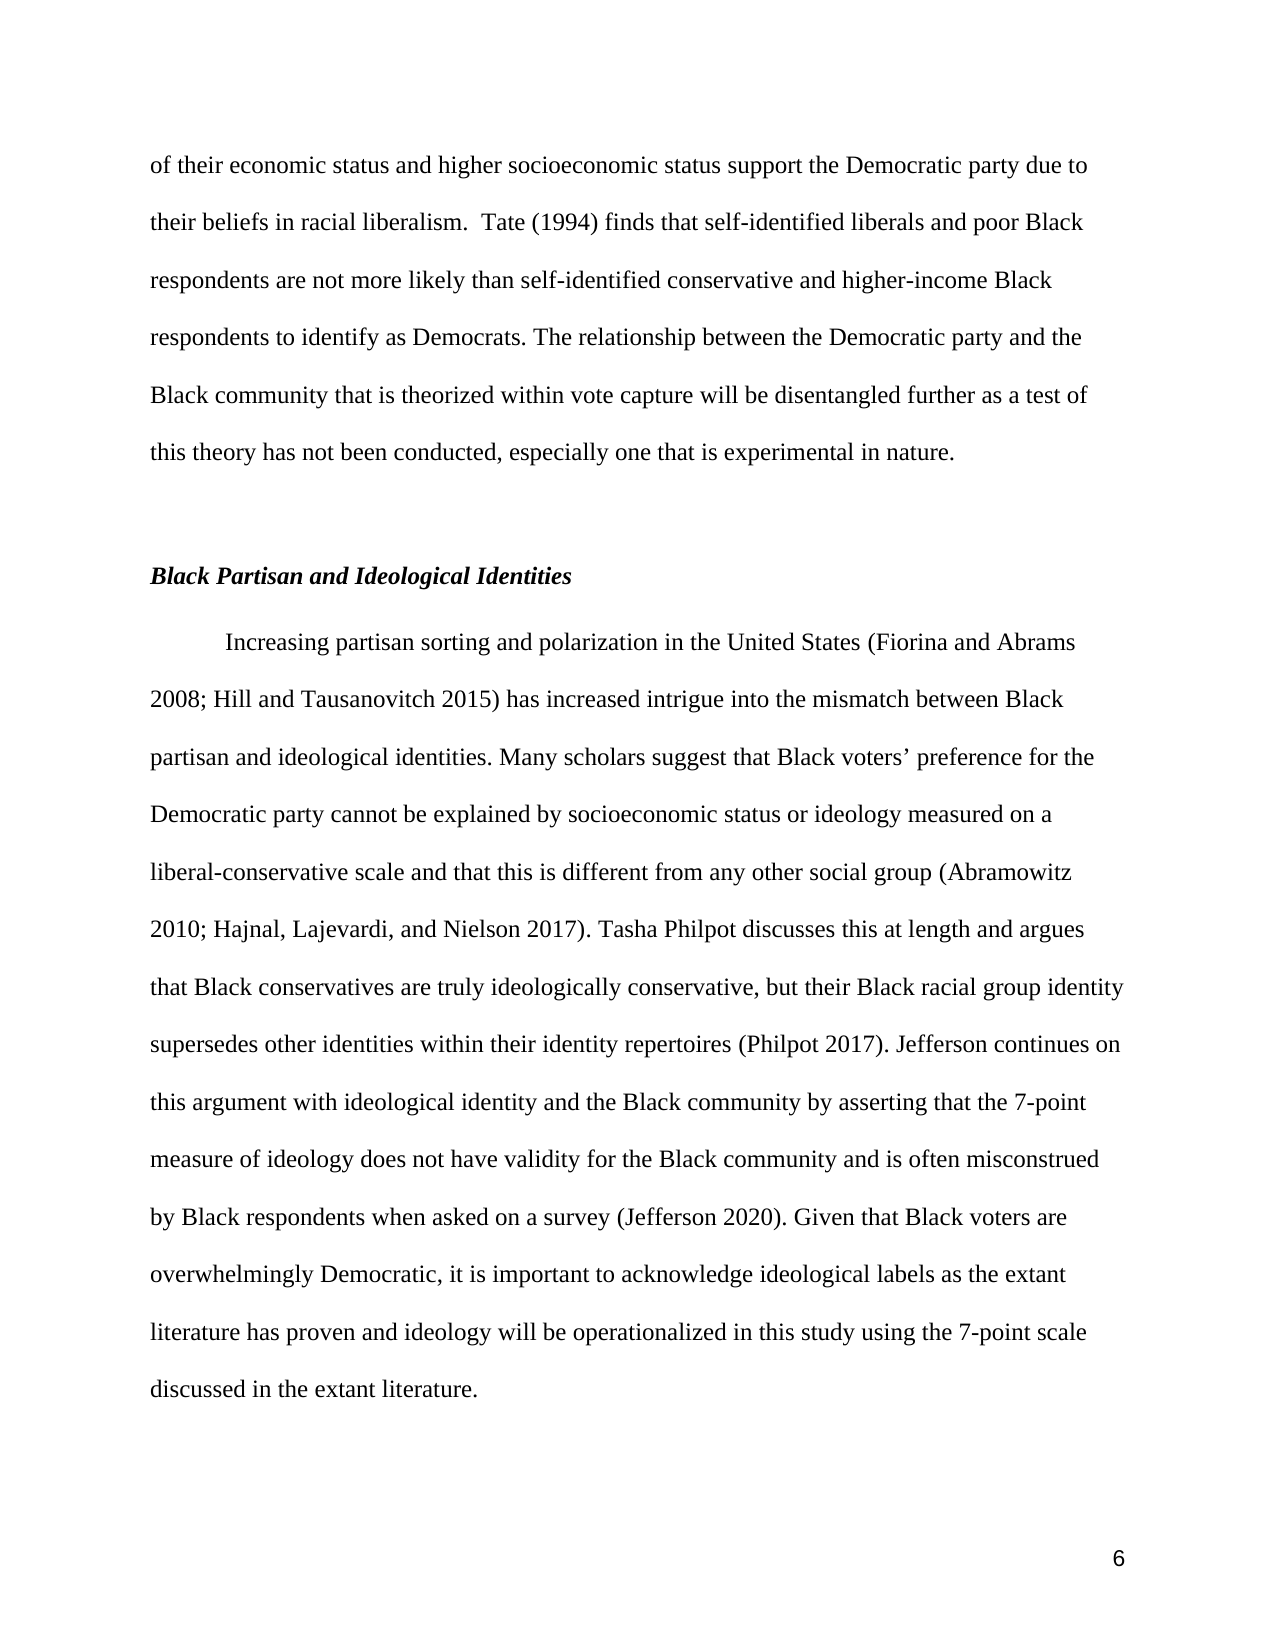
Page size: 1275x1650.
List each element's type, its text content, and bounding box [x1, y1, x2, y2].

text Black Partisan and Ideological Identities [150, 561, 1125, 589]
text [150, 150, 1125, 466]
text Increasing partisan sorting and polarization in the United States (Fiorina and Abrams 2008; Hill and Tausanovitch 2015) has increased intrigue into the mismatch between Black partisan and ideological identities. Many scholars suggest that Black voters’ preference for the Democratic party cannot be explained by socioeconomic status or ideology measured on a liberal-conservative scale and that this is different from any other social group (Abramowitz 2010; Hajnal, Lajevardi, and Nielson 2017). Tasha Philpot discusses this at length and argues that Black conservatives are truly ideologically conservative, but their Black racial group identity supersedes other identities within their identity repertoires (Philpot 2017). Jefferson continues on this argument with ideological identity and the Black community by asserting that the 7-point measure of ideology does not have validity for the Black community and is often misconstrued by Black respondents when asked on a survey (Jefferson 2020). Given that Black voters are overwhelmingly Democratic, it is important to acknowledge ideological labels as the extant literature has proven and ideology will be operationalized in this study using the 7-point scale discussed in the extant literature. [150, 627, 1125, 1403]
